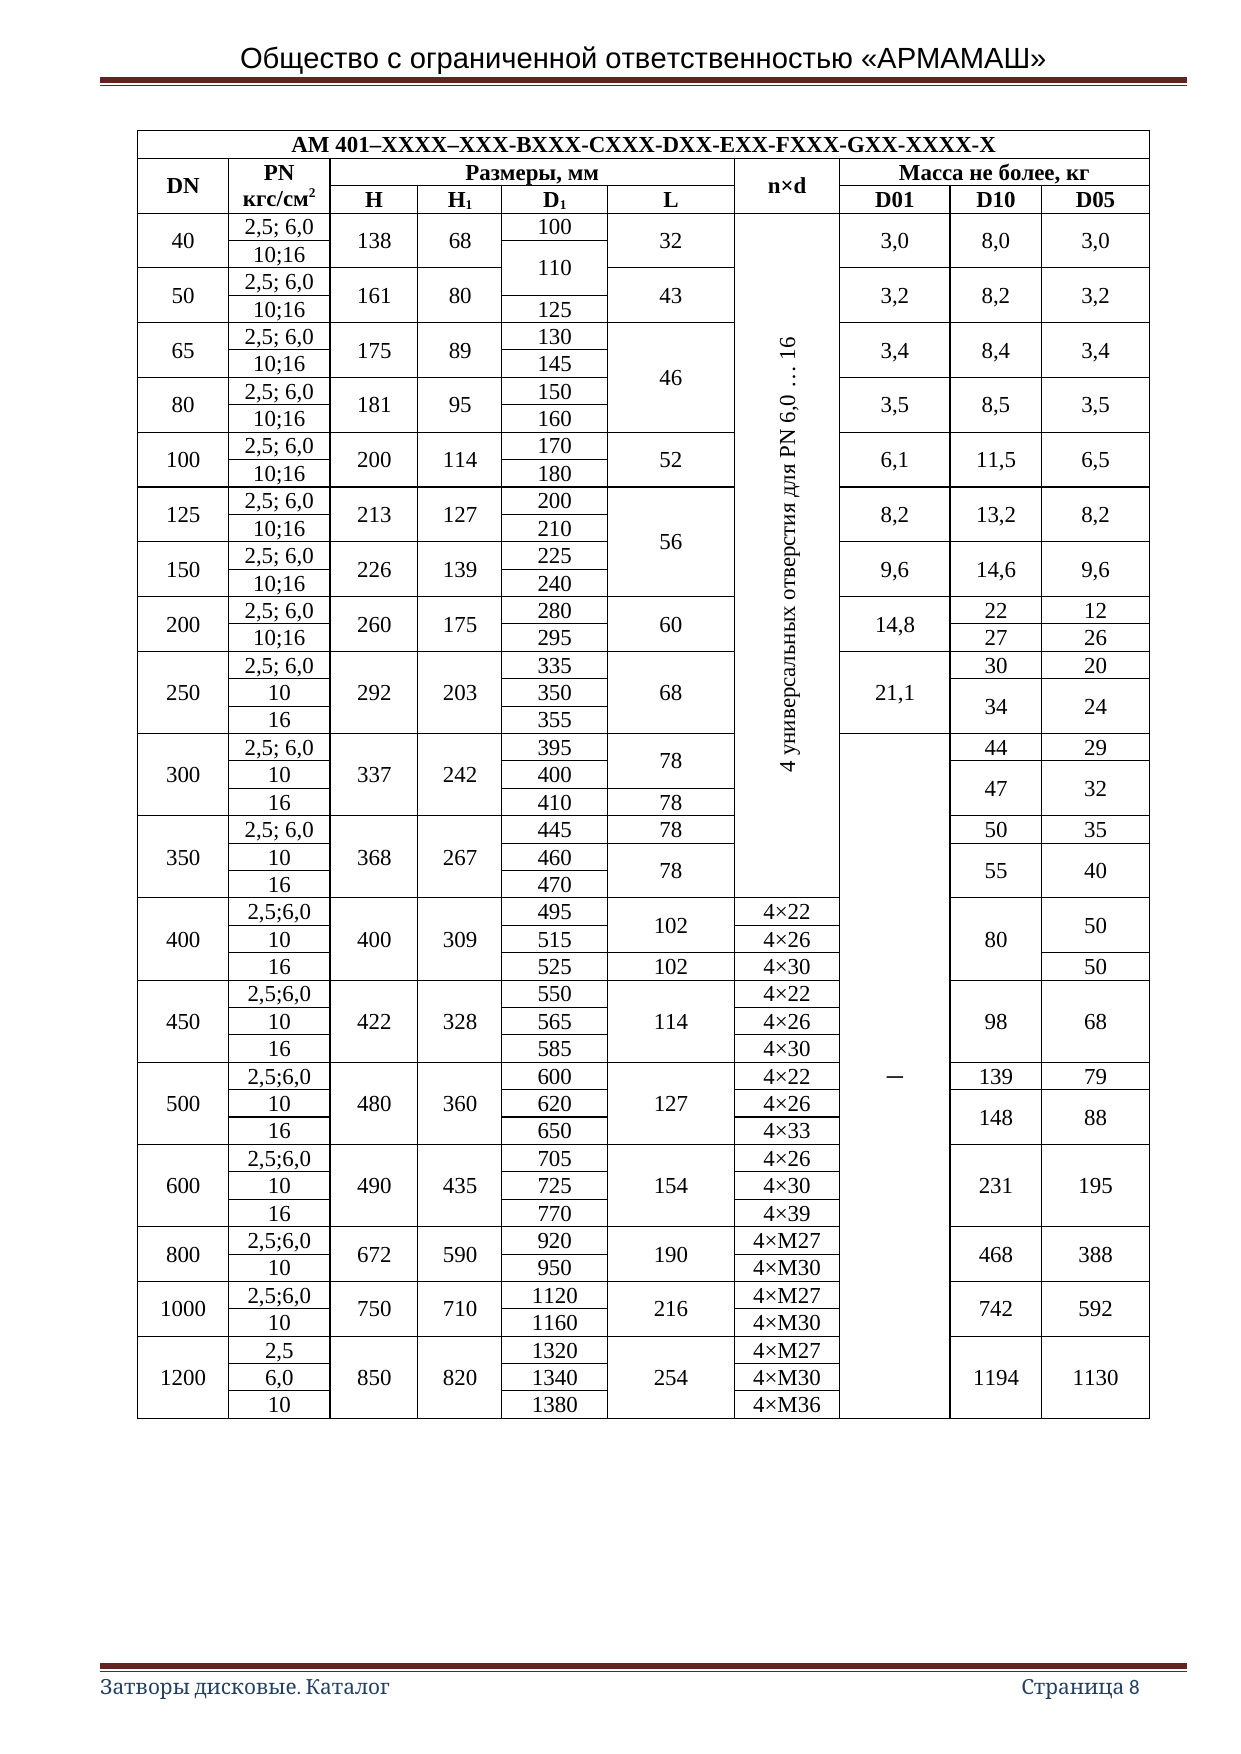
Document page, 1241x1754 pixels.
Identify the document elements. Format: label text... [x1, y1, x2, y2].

table_cell 10 [229, 1255, 329, 1281]
table_cell H [331, 186, 417, 212]
table_cell 50 [138, 268, 228, 322]
table_cell 4×22 [735, 981, 839, 1007]
table_cell 10;16 [229, 570, 329, 596]
table_cell 8,2 [951, 268, 1041, 322]
table_cell 600 [502, 1063, 607, 1089]
table_cell 16 [229, 1035, 329, 1062]
table_cell 435 [418, 1145, 501, 1226]
table_cell 52 [608, 433, 734, 486]
table_cell 309 [418, 898, 501, 979]
table_cell 50 [1042, 898, 1149, 952]
table_cell 139 [951, 1063, 1041, 1089]
table_cell 175 [331, 323, 417, 377]
table_cell 445 [502, 816, 607, 842]
table_cell 160 [502, 405, 607, 432]
table_cell 46 [608, 323, 734, 432]
table_cell 460 [502, 844, 607, 870]
table_cell 422 [331, 981, 417, 1062]
table_cell 102 [608, 953, 734, 979]
table_cell 21,1 [840, 652, 949, 733]
table_cell 10 [229, 1090, 329, 1116]
table_cell 26 [1042, 624, 1149, 651]
table_cell 16 [229, 789, 329, 815]
table_cell 4×30 [735, 953, 839, 979]
table_cell 20 [1042, 652, 1149, 678]
table_cell 8,2 [1042, 488, 1149, 541]
table_cell 2,5; 6,0 [229, 323, 329, 349]
table_cell 490 [331, 1145, 417, 1226]
table_cell 470 [502, 871, 607, 897]
table_cell 592 [1042, 1282, 1149, 1336]
table_cell 450 [138, 981, 228, 1062]
table_cell 95 [418, 378, 501, 432]
table_cell 55 [951, 844, 1041, 897]
table_cell 2,5;6,0 [229, 1227, 329, 1253]
table_cell 138 [331, 214, 417, 267]
table_cell 4×39 [735, 1200, 839, 1226]
table_cell 80 [951, 898, 1041, 979]
table_cell 181 [331, 378, 417, 432]
table_cell 770 [502, 1200, 607, 1226]
table_cell 16 [229, 1118, 329, 1144]
table_cell 1000 [138, 1282, 228, 1336]
table_cell 195 [1042, 1145, 1149, 1226]
table_cell 1120 [502, 1282, 607, 1308]
table_cell 114 [418, 433, 501, 486]
table_cell 50 [1042, 953, 1149, 979]
table_cell 6,5 [1042, 433, 1149, 486]
table_cell 337 [331, 734, 417, 815]
table_cell 139 [418, 542, 501, 596]
table_cell 3,0 [840, 214, 949, 267]
table_cell 850 [331, 1337, 417, 1418]
table_cell 820 [418, 1337, 501, 1418]
table_cell 79 [1042, 1063, 1149, 1089]
table_cell 80 [418, 268, 501, 322]
table_cell 267 [418, 816, 501, 897]
table_cell 400 [331, 898, 417, 979]
table_cell 180 [502, 460, 607, 486]
table_cell 14,8 [840, 597, 949, 651]
table_cell 44 [951, 734, 1041, 760]
table_cell 170 [502, 433, 607, 459]
table_cell 672 [331, 1227, 417, 1281]
table_cell 88 [1042, 1090, 1149, 1144]
table_cell 100 [138, 433, 228, 486]
table_cell 4×30 [735, 1035, 839, 1062]
table_cell 705 [502, 1145, 607, 1171]
table_cell 350 [502, 679, 607, 706]
table_cell 226 [331, 542, 417, 596]
table_cell 11,5 [951, 433, 1041, 486]
table_cell 32 [608, 214, 734, 267]
table_cell 10;16 [229, 296, 329, 322]
table_cell 210 [502, 515, 607, 541]
table_cell 100 [502, 214, 607, 240]
table_cell 710 [418, 1282, 501, 1336]
table_cell D05 [1042, 186, 1149, 212]
table_cell 150 [138, 542, 228, 596]
table_cell 2,5; 6,0 [229, 378, 329, 404]
table_cell 56 [608, 488, 734, 596]
table_cell L [608, 186, 734, 212]
table_cell 250 [138, 652, 228, 733]
table_cell 8,5 [951, 378, 1041, 432]
table_cell 400 [138, 898, 228, 979]
table_cell 8,2 [840, 488, 949, 541]
table_cell 10 [229, 926, 329, 952]
table_cell 725 [502, 1172, 607, 1199]
table_cell 4×33 [735, 1118, 839, 1144]
table_cell 2,5;6,0 [229, 1145, 329, 1171]
table_header AM 401–XХXX–XXX-BXXX-CXXX-DXX-EXX-FXXX-GXX-XXXX-X [138, 131, 1149, 158]
table_cell 29 [1042, 734, 1149, 760]
table_cell 6,1 [840, 433, 949, 486]
table_cell 4×М30 [735, 1309, 839, 1336]
table_cell 292 [331, 652, 417, 733]
table_cell 620 [502, 1090, 607, 1116]
table_cell 388 [1042, 1227, 1149, 1281]
table_cell 16 [229, 1200, 329, 1226]
table_cell 800 [138, 1227, 228, 1281]
table_cell 4×М27 [735, 1227, 839, 1253]
table_cell 4×26 [735, 1090, 839, 1116]
table_cell 4×26 [735, 1145, 839, 1171]
table_cell 565 [502, 1008, 607, 1034]
table_cell 1194 [951, 1337, 1041, 1418]
table_cell ─ [840, 734, 949, 1418]
table_cell 360 [418, 1063, 501, 1144]
table_cell 68 [418, 214, 501, 267]
table_cell 231 [951, 1145, 1041, 1226]
table_cell 10 [229, 1391, 329, 1418]
table_cell 2,5;6,0 [229, 981, 329, 1007]
table_cell 1320 [502, 1337, 607, 1363]
table_cell 4×30 [735, 1172, 839, 1199]
table_cell 10;16 [229, 515, 329, 541]
table_cell 10;16 [229, 460, 329, 486]
table_cell 240 [502, 570, 607, 596]
table_cell Размеры, мм [331, 159, 734, 185]
table_cell 114 [608, 981, 734, 1062]
table_cell n×d [735, 159, 839, 212]
table_cell 78 [608, 816, 734, 842]
table_cell 260 [331, 597, 417, 651]
table_cell 200 [502, 488, 607, 514]
table_cell 2,5 [229, 1337, 329, 1363]
table_cell 125 [138, 488, 228, 541]
table_cell 175 [418, 597, 501, 651]
table_cell 12 [1042, 597, 1149, 623]
table_cell 98 [951, 981, 1041, 1062]
table_cell 30 [951, 652, 1041, 678]
table_cell 550 [502, 981, 607, 1007]
table_cell 190 [608, 1227, 734, 1281]
table_cell 16 [229, 707, 329, 733]
table_cell 242 [418, 734, 501, 815]
table_cell 395 [502, 734, 607, 760]
table_cell 950 [502, 1255, 607, 1281]
table_cell 16 [229, 953, 329, 979]
table_cell 750 [331, 1282, 417, 1336]
table_cell 3,2 [1042, 268, 1149, 322]
table_cell D10 [951, 186, 1041, 212]
table_cell 350 [138, 816, 228, 897]
table_cell 3,5 [840, 378, 949, 432]
table_cell 2,5; 6,0 [229, 268, 329, 294]
table_cell 1380 [502, 1391, 607, 1418]
table_cell 130 [502, 323, 607, 349]
table_cell 10;16 [229, 405, 329, 432]
table_cell 161 [331, 268, 417, 322]
table_cell 2,5; 6,0 [229, 652, 329, 678]
table_cell 110 [502, 241, 607, 294]
table_cell 400 [502, 761, 607, 788]
table_cell 10 [229, 679, 329, 706]
table_cell 3,0 [1042, 214, 1149, 267]
table_cell 1340 [502, 1364, 607, 1390]
table_cell 78 [608, 844, 734, 897]
table_cell 742 [951, 1282, 1041, 1336]
table_cell 300 [138, 734, 228, 815]
table_cell 80 [138, 378, 228, 432]
table_cell 295 [502, 624, 607, 651]
table_cell 150 [502, 378, 607, 404]
table_cell 480 [331, 1063, 417, 1144]
table_cell PN кгс/см2 [229, 159, 329, 212]
table_cell 225 [502, 542, 607, 568]
table_cell 9,6 [840, 542, 949, 596]
table_cell 34 [951, 679, 1041, 733]
table_cell 3,5 [1042, 378, 1149, 432]
table_cell 2,5;6,0 [229, 1063, 329, 1089]
table_cell 50 [951, 816, 1041, 842]
table_cell 200 [331, 433, 417, 486]
table_cell 24 [1042, 679, 1149, 733]
table_cell 2,5; 6,0 [229, 734, 329, 760]
table_cell 3,2 [840, 268, 949, 322]
table_cell 10 [229, 844, 329, 870]
table_cell 200 [138, 597, 228, 651]
table_cell 355 [502, 707, 607, 733]
table_cell 495 [502, 898, 607, 925]
table_cell 203 [418, 652, 501, 733]
table_cell 10 [229, 1309, 329, 1336]
table_cell 4×М30 [735, 1255, 839, 1281]
table_cell 14,6 [951, 542, 1041, 596]
table_cell H1 [418, 186, 501, 212]
table_cell 65 [138, 323, 228, 377]
table_cell 1130 [1042, 1337, 1149, 1418]
table_cell 32 [1042, 761, 1149, 815]
table_cell 254 [608, 1337, 734, 1418]
table_cell 35 [1042, 816, 1149, 842]
table_cell 2,5; 6,0 [229, 542, 329, 568]
table_cell 2,5; 6,0 [229, 597, 329, 623]
table_cell Масса не более, кг [840, 159, 1149, 185]
table_cell 40 [138, 214, 228, 267]
table_cell 40 [1042, 844, 1149, 897]
table_cell 920 [502, 1227, 607, 1253]
table_cell 590 [418, 1227, 501, 1281]
table_cell 500 [138, 1063, 228, 1144]
table_cell 4 универсальных отверстия для PN 6,0 … 16 [735, 214, 839, 897]
table_cell 2,5;6,0 [229, 898, 329, 925]
table_cell D01 [840, 186, 949, 212]
table_cell 6,0 [229, 1364, 329, 1390]
table_cell 154 [608, 1145, 734, 1226]
table_cell 600 [138, 1145, 228, 1226]
table_cell 145 [502, 350, 607, 377]
table_cell 468 [951, 1227, 1041, 1281]
table_cell 13,2 [951, 488, 1041, 541]
table_cell 68 [1042, 981, 1149, 1062]
table_cell 3,4 [840, 323, 949, 377]
table_cell 216 [608, 1282, 734, 1336]
table_cell 4×М30 [735, 1364, 839, 1390]
table_cell 335 [502, 652, 607, 678]
table_cell 410 [502, 789, 607, 815]
table_cell 127 [608, 1063, 734, 1144]
table_cell 4×М27 [735, 1282, 839, 1308]
table_cell 10 [229, 1008, 329, 1034]
table_cell 27 [951, 624, 1041, 651]
table_cell 213 [331, 488, 417, 541]
table_cell 43 [608, 268, 734, 322]
table_cell 22 [951, 597, 1041, 623]
table_cell 8,4 [951, 323, 1041, 377]
table_cell 10;16 [229, 350, 329, 377]
table_cell 4×М27 [735, 1337, 839, 1363]
table_cell 280 [502, 597, 607, 623]
table_cell 10 [229, 761, 329, 788]
table_cell D1 [502, 186, 607, 212]
table_cell 1160 [502, 1309, 607, 1336]
table_cell 4×22 [735, 898, 839, 925]
table_cell 2,5; 6,0 [229, 816, 329, 842]
table_cell 525 [502, 953, 607, 979]
table_cell 102 [608, 898, 734, 952]
table_cell DN [138, 159, 228, 212]
table_cell 650 [502, 1118, 607, 1144]
table_cell 125 [502, 296, 607, 322]
table_cell 3,4 [1042, 323, 1149, 377]
table_cell 2,5; 6,0 [229, 488, 329, 514]
table_cell 1200 [138, 1337, 228, 1418]
table_cell 68 [608, 652, 734, 733]
table_cell 127 [418, 488, 501, 541]
table_cell 2,5; 6,0 [229, 214, 329, 240]
table_cell 16 [229, 871, 329, 897]
table_cell 4×22 [735, 1063, 839, 1089]
table_cell 2,5;6,0 [229, 1282, 329, 1308]
table_cell 89 [418, 323, 501, 377]
table_cell 10;16 [229, 241, 329, 267]
table_cell 148 [951, 1090, 1041, 1144]
table_cell 2,5; 6,0 [229, 433, 329, 459]
table_cell 78 [608, 734, 734, 788]
table_cell 8,0 [951, 214, 1041, 267]
table_cell 10;16 [229, 624, 329, 651]
table_cell 328 [418, 981, 501, 1062]
table_cell 78 [608, 789, 734, 815]
table_cell 4×М36 [735, 1391, 839, 1418]
table_cell 4×26 [735, 1008, 839, 1034]
table_cell 60 [608, 597, 734, 651]
table_cell 47 [951, 761, 1041, 815]
table_cell 585 [502, 1035, 607, 1062]
table_cell 10 [229, 1172, 329, 1199]
table_cell 4×26 [735, 926, 839, 952]
table_cell 515 [502, 926, 607, 952]
table_cell 9,6 [1042, 542, 1149, 596]
table_cell 368 [331, 816, 417, 897]
